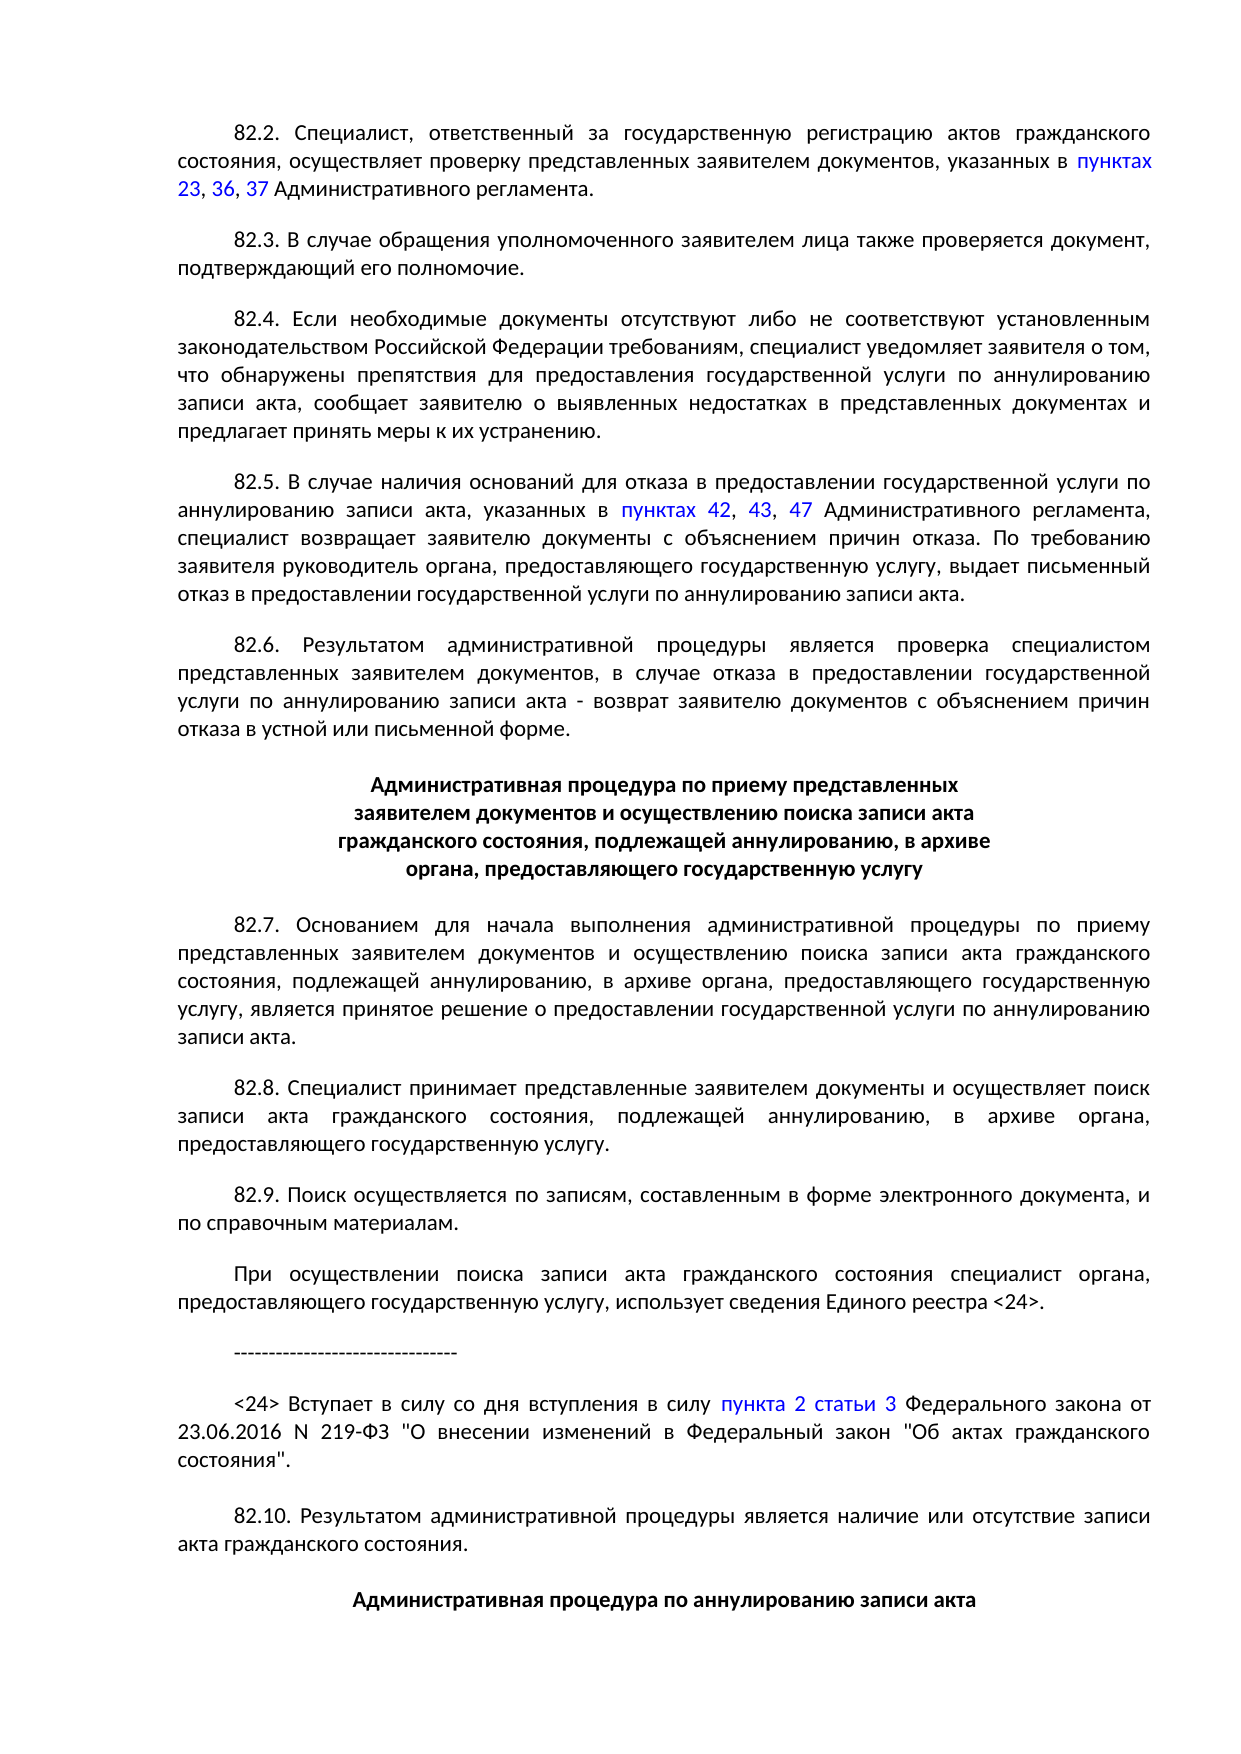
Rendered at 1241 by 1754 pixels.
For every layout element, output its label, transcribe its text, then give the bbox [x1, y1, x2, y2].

text 82.7. Основанием для начала выполнения административной процедуры по приему представленных заявителем документов и осуществлению поиска записи акта гражданского состояния, подлежащей аннулированию, в архиве органа, предоставляющего государственную услугу, является принятое решение о предоставлении государственной услуги по аннулированию записи акта. [177, 910, 1152, 1050]
text 82.5. В случае наличия оснований для отказа в предоставлении государственной услуги по аннулированию записи акта, указанных в пунктах 42, 43, 47 Административного регламента, специалист возвращает заявителю документы с объяснением причин отказа. По требованию заявителя руководитель органа, предоставляющего государственную услугу, выдает письменный отказ в предоставлении государственной услуги по аннулированию записи акта. [177, 467, 1152, 607]
title Административная процедура по приему представленных [177, 770, 1152, 798]
title гражданского состояния, подлежащей аннулированию, в архиве [177, 826, 1152, 854]
text 82.10. Результатом административной процедуры является наличие или отсутствие записи акта гражданского состояния. [177, 1501, 1152, 1557]
title органа, предоставляющего государственную услугу [177, 854, 1152, 882]
title заявителем документов и осуществлению поиска записи акта [177, 798, 1152, 826]
text 82.9. Поиск осуществляется по записям, составленным в форме электронного документа, и по справочным материалам. [177, 1180, 1152, 1236]
text При осуществлении поиска записи акта гражданского состояния специалист органа, предоставляющего государственную услугу, использует сведения Единого реестра <24>. [177, 1259, 1152, 1315]
text 82.8. Специалист принимает представленные заявителем документы и осуществляет поиск записи акта гражданского состояния, подлежащей аннулированию, в архиве органа, предоставляющего государственную услугу. [177, 1073, 1152, 1157]
text -------------------------------- [177, 1338, 1152, 1366]
text <24> Вступает в силу со дня вступления в силу пункта 2 статьи 3 Федерального закона от 23.06.2016 N 219-ФЗ "О внесении изменений в Федеральный закон "Об актах гражданского состояния". [177, 1389, 1152, 1473]
text 82.2. Специалист, ответственный за государственную регистрацию актов гражданского состояния, осуществляет проверку представленных заявителем документов, указанных в пунктах 23, 36, 37 Административного регламента. [177, 118, 1152, 202]
title Административная процедура по аннулированию записи акта [177, 1585, 1152, 1613]
text 82.6. Результатом административной процедуры является проверка специалистом представленных заявителем документов, в случае отказа в предоставлении государственной услуги по аннулированию записи акта - возврат заявителю документов с объяснением причин отказа в устной или письменной форме. [177, 630, 1152, 742]
text 82.3. В случае обращения уполномоченного заявителем лица также проверяется документ, подтверждающий его полномочие. [177, 225, 1152, 281]
text 82.4. Если необходимые документы отсутствуют либо не соответствуют установленным законодательством Российской Федерации требованиям, специалист уведомляет заявителя о том, что обнаружены препятствия для предоставления государственной услуги по аннулированию записи акта, сообщает заявителю о выявленных недостатках в представленных документах и предлагает принять меры к их устранению. [177, 304, 1152, 444]
